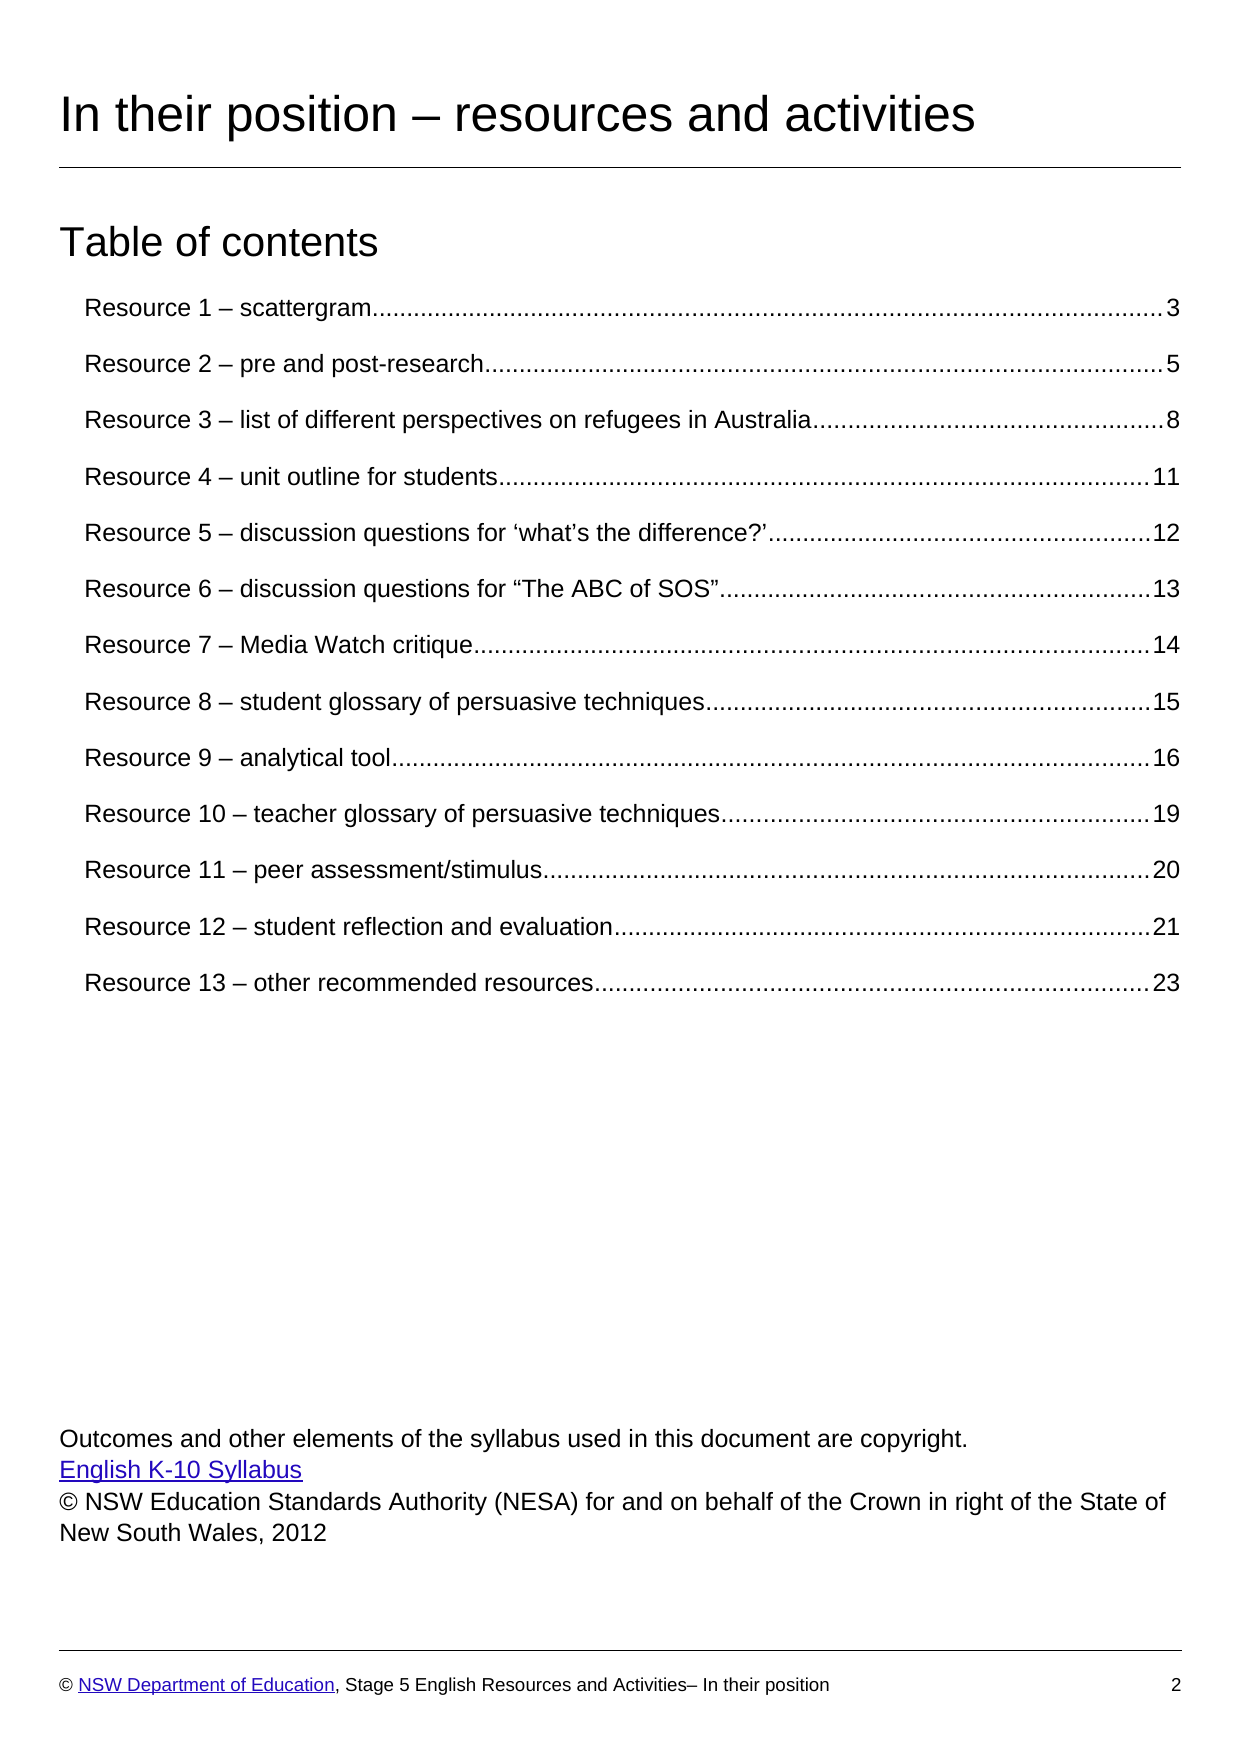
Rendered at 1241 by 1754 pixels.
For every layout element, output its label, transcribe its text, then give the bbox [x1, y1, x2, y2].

text Resource 3 – list of different perspectives on refugees in Australia 8 [84, 403, 1181, 434]
subtitle Table of contents [59, 218, 1181, 266]
text Resource 4 – unit outline for students 11 [84, 459, 1181, 491]
text Outcomes and other elements of the syllabus used in this document are copyright. English K-10 Syllabus © NSW Education Standards Authority (NESA) for and on behalf of the Crown in right of the State of New South Wales, 2012 [59, 1422, 1181, 1547]
text Resource 8 – student glossary of persuasive techniques 15 [84, 684, 1181, 716]
subtitle In their position – resources and activities [59, 84, 1181, 167]
text Resource 7 – Media Watch critique 14 [84, 628, 1181, 659]
text Resource 12 – student reflection and evaluation 21 [84, 909, 1181, 941]
text Resource 6 – discussion questions for “The ABC of SOS” 13 [84, 572, 1181, 603]
text Resource 10 – teacher glossary of persuasive techniques 19 [84, 797, 1181, 828]
text Resource 13 – other recommended resources 23 [84, 966, 1181, 997]
text Resource 9 – analytical tool 16 [84, 741, 1181, 772]
text Resource 11 – peer assessment/stimulus 20 [84, 853, 1181, 884]
text Resource 1 – scattergram 3 [84, 291, 1181, 322]
text Resource 5 – discussion questions for ‘what’s the difference?’ 12 [84, 516, 1181, 547]
text Resource 2 – pre and post-research 5 [84, 347, 1181, 378]
